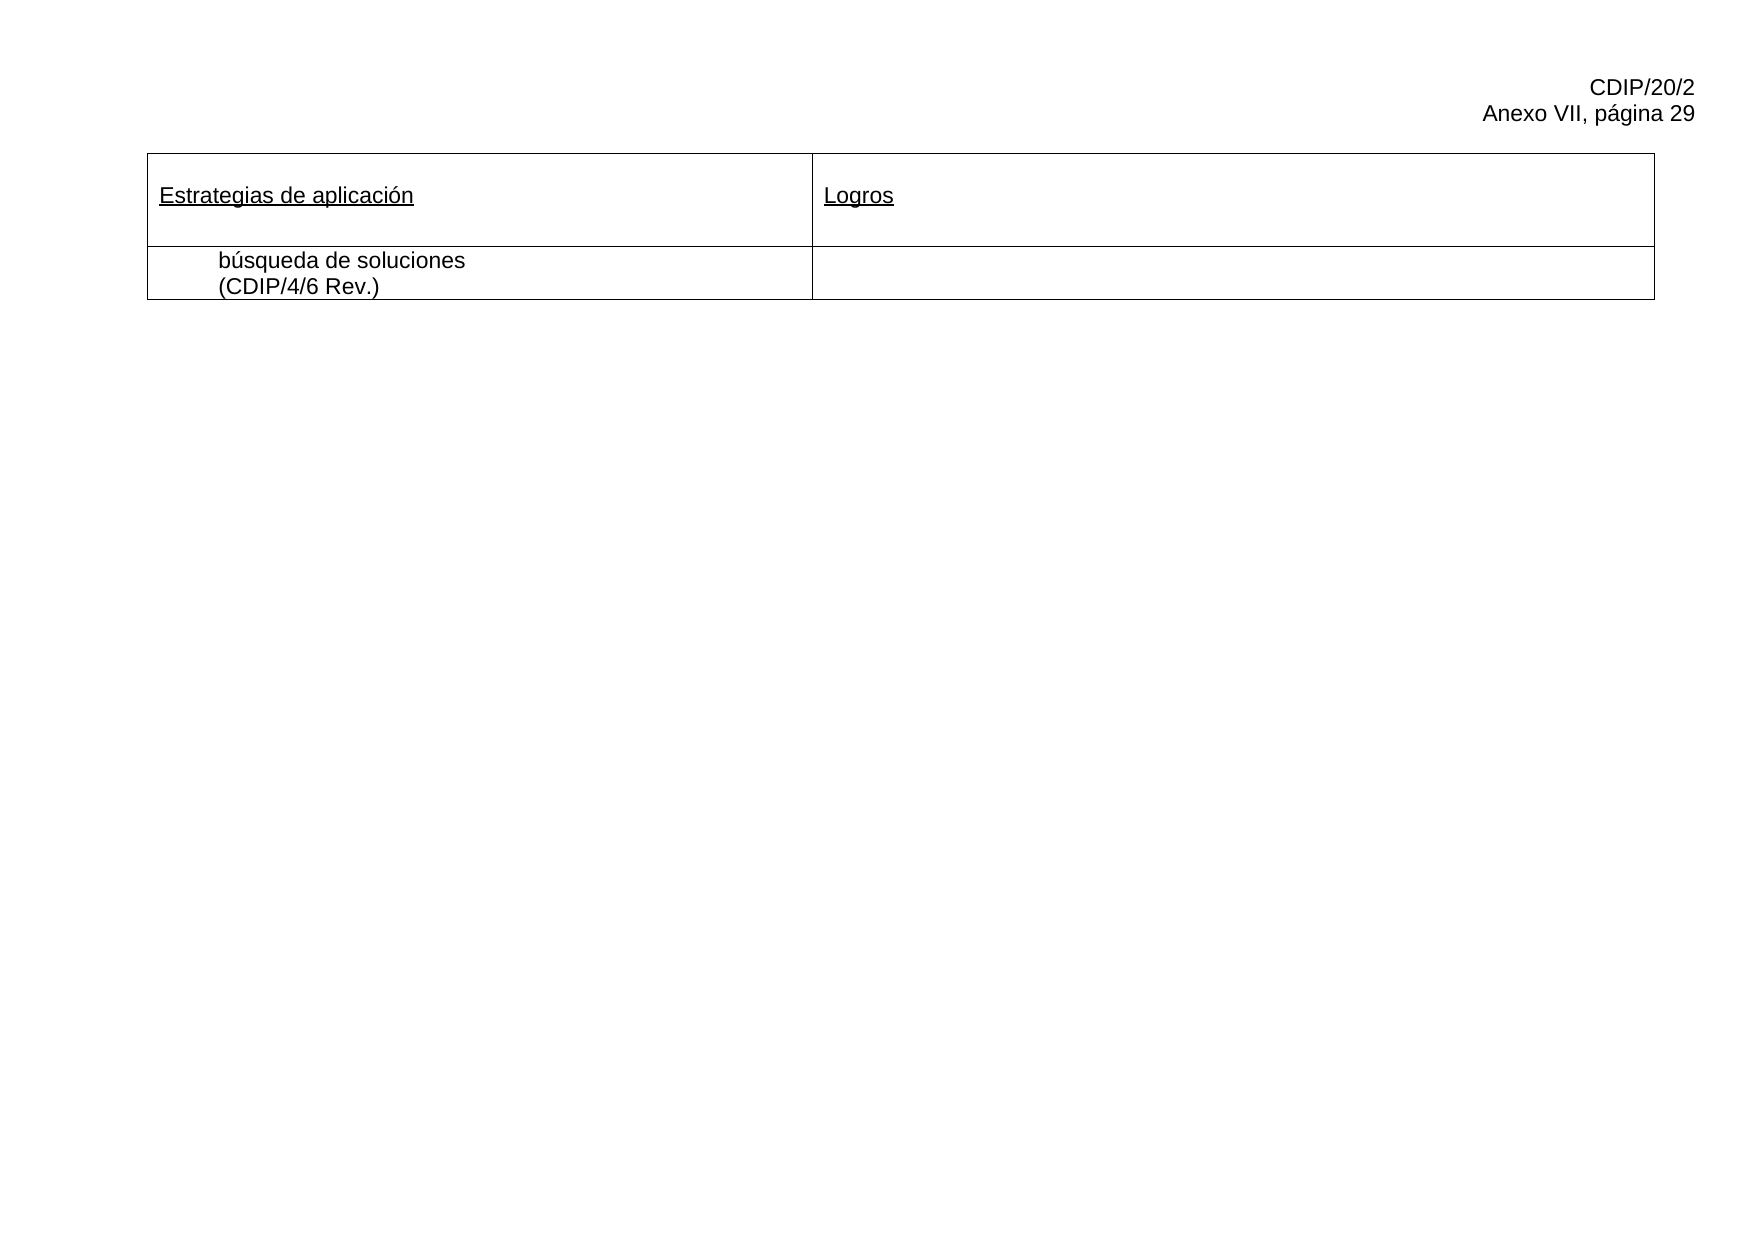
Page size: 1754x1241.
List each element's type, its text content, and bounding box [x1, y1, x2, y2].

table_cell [148, 247, 812, 299]
table_header Logros [813, 154, 1654, 246]
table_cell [813, 247, 1654, 299]
table_header Estrategias de aplicación [148, 154, 812, 246]
